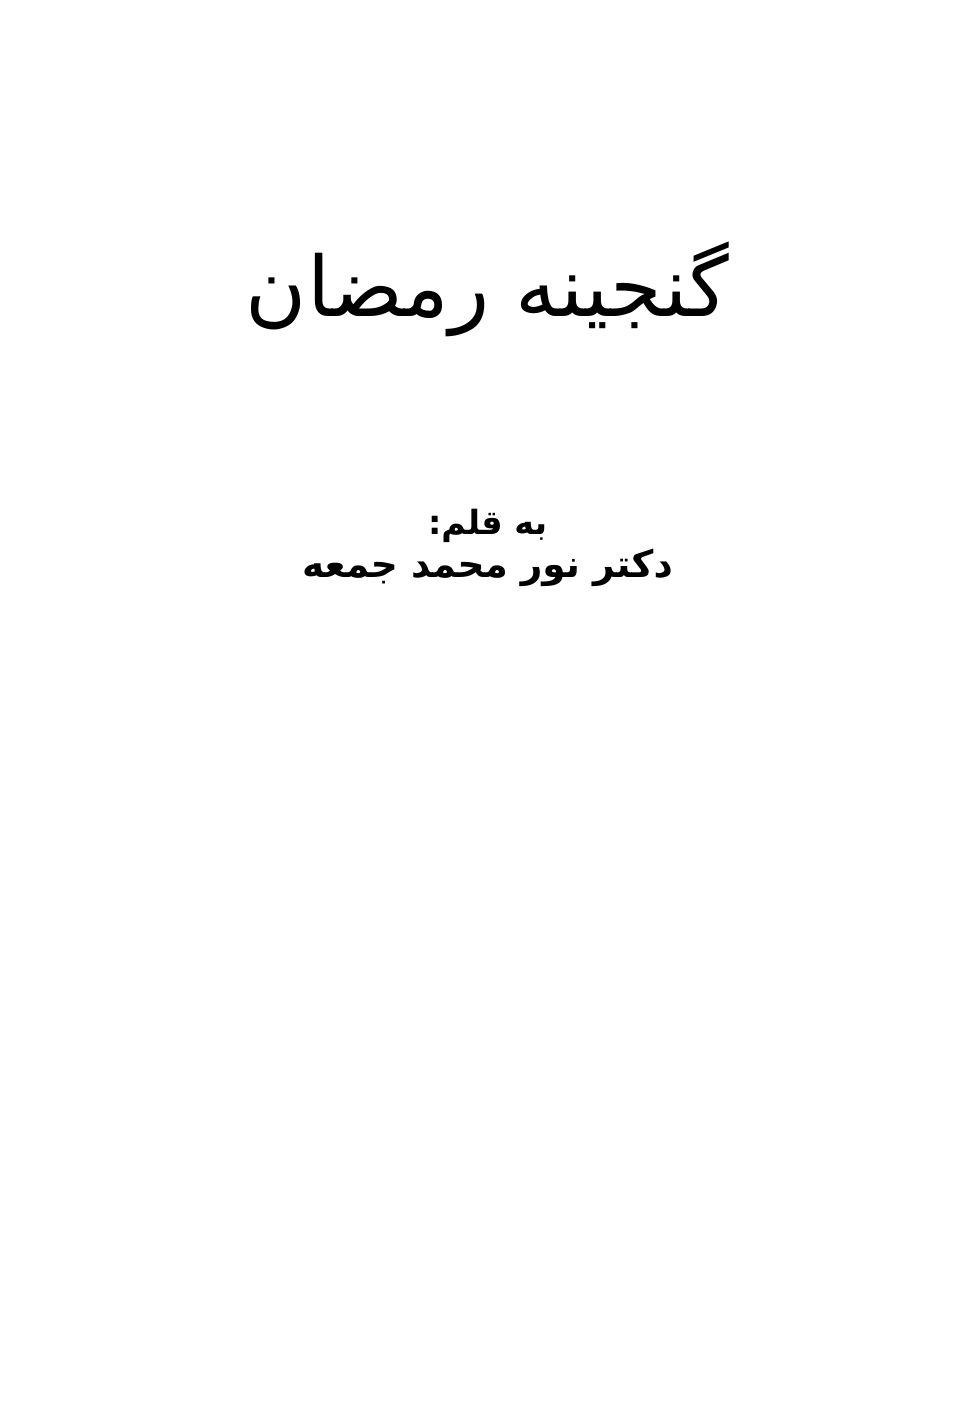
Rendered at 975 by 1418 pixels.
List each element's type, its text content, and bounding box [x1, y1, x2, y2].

text گنجینه رمضان [118, 239, 857, 336]
text دکتر نور محمد جمعه [118, 543, 857, 586]
text به قلم: [118, 504, 857, 543]
